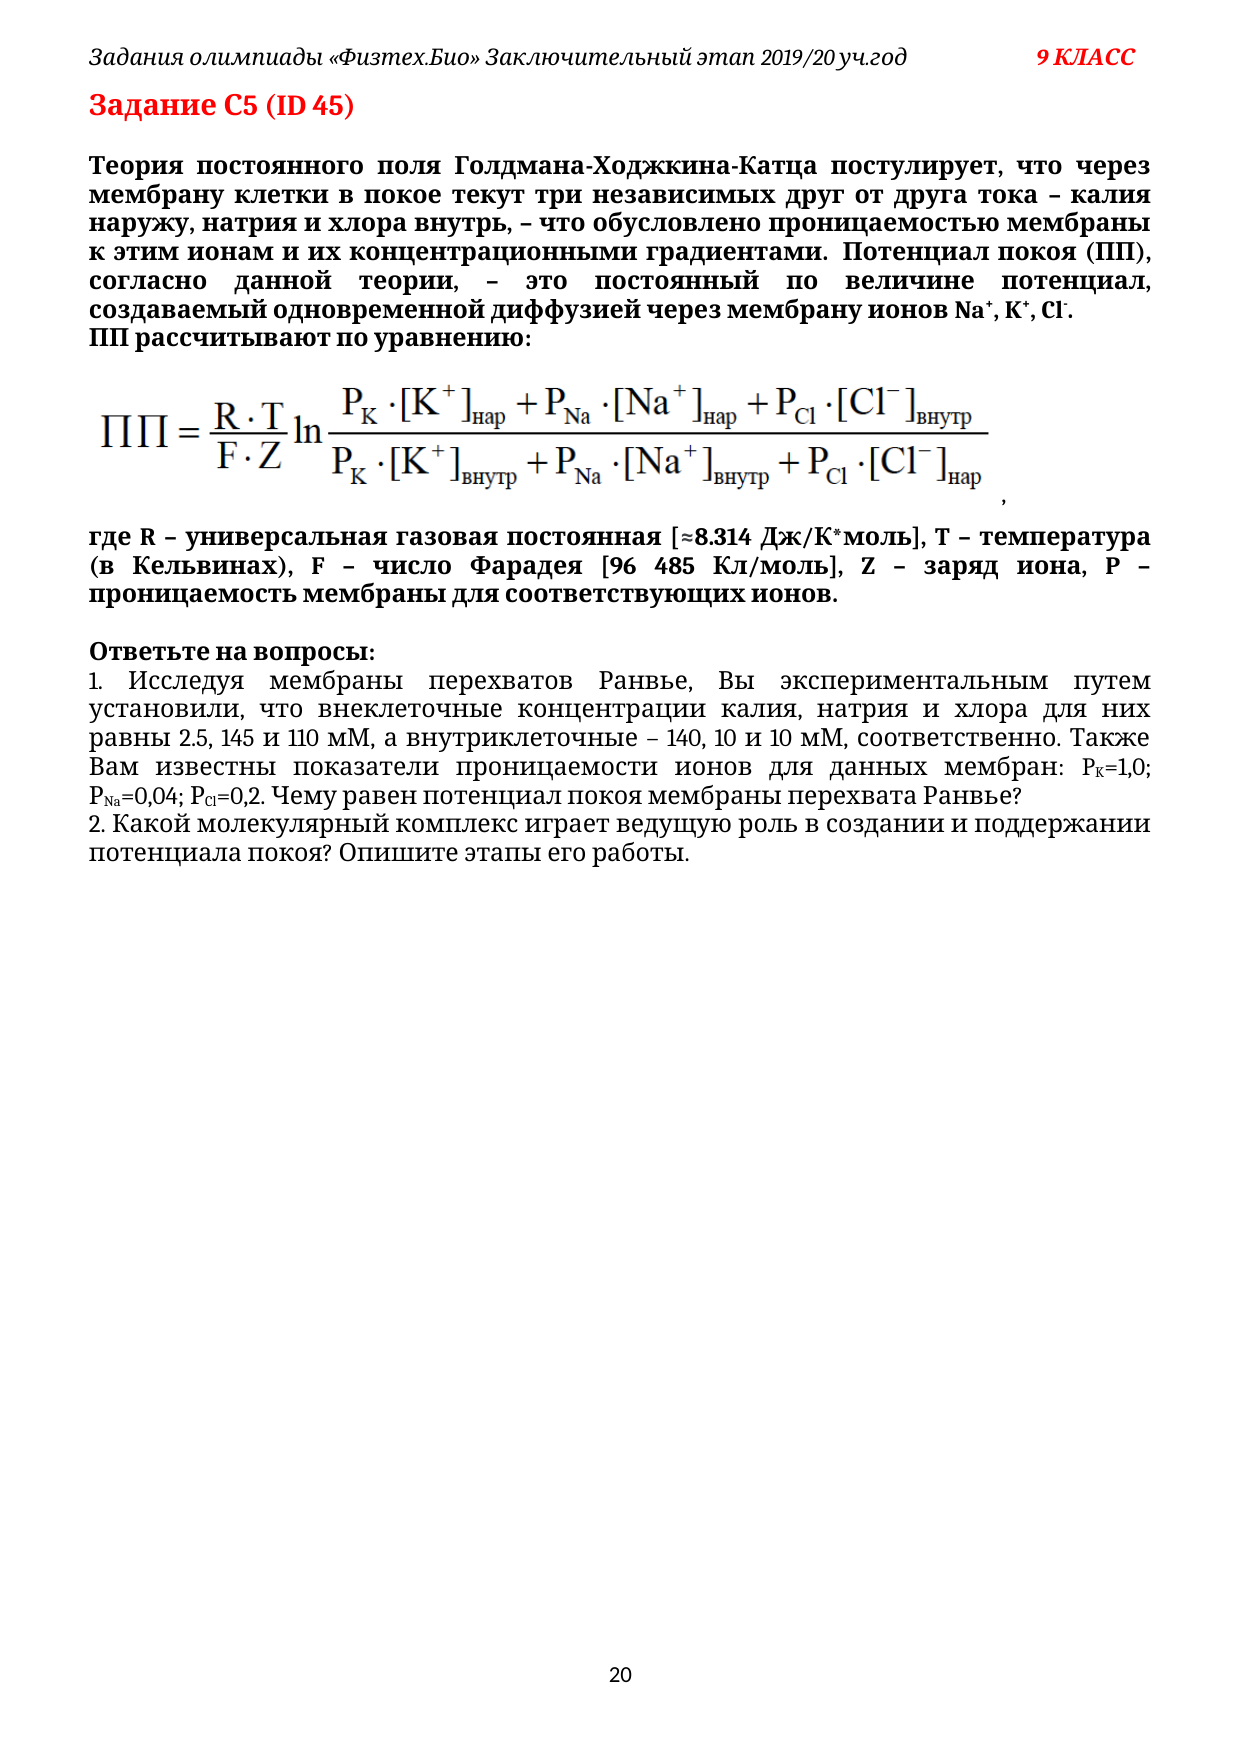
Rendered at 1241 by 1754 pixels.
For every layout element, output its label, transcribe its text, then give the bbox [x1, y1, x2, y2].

text Ответьте на вопросы: [89, 638, 1152, 667]
text 2. Какой молекулярный комплекс играет ведущую роль в создании и поддержании потенциала покоя? Опишите этапы его работы. [89, 810, 1152, 868]
text ПП рассчитывают по уравнению: [89, 324, 1152, 353]
text 1. Исследуя мембраны перехватов Ранвье, Вы экспериментальным путем установили, что внеклеточные концентрации калия, натрия и хлора для них равны 2.5, 145 и 110 мМ, а внутриклеточные – 140, 10 и 10 мМ, соответственно. Также Вам известны показатели проницаемости ионов для данных мембран: PK=1,0; РNa=0,04; РCl=0,2. Чему равен потенциал покоя мембраны перехвата Ранвье? [89, 667, 1152, 810]
text Теория постоянного поля Голдмана-Ходжкина-Катца постулирует, что через мембрану клетки в покое текут три независимых друг от друга тока – калия наружу, натрия и хлора внутрь, – что обусловлено проницаемостью мембраны к этим ионам и их концентрационными градиентами. Потенциал покоя (ПП), согласно данной теории, – это постоянный по величине потенциал, создаваемый одновременной диффузией через мембрану ионов Na+, K+, Cl-. [89, 152, 1152, 324]
text где R – универсальная газовая постоянная [≈8.314 Дж/К*моль], T – температура (в Кельвинах), F – число Фарадея [96 485 Кл/моль], Z – заряд иона, P – проницаемость мембраны для соответствующих ионов. [89, 523, 1152, 609]
text Задание С5 (ID 45) [89, 89, 1152, 123]
picture [88, 369, 1002, 503]
